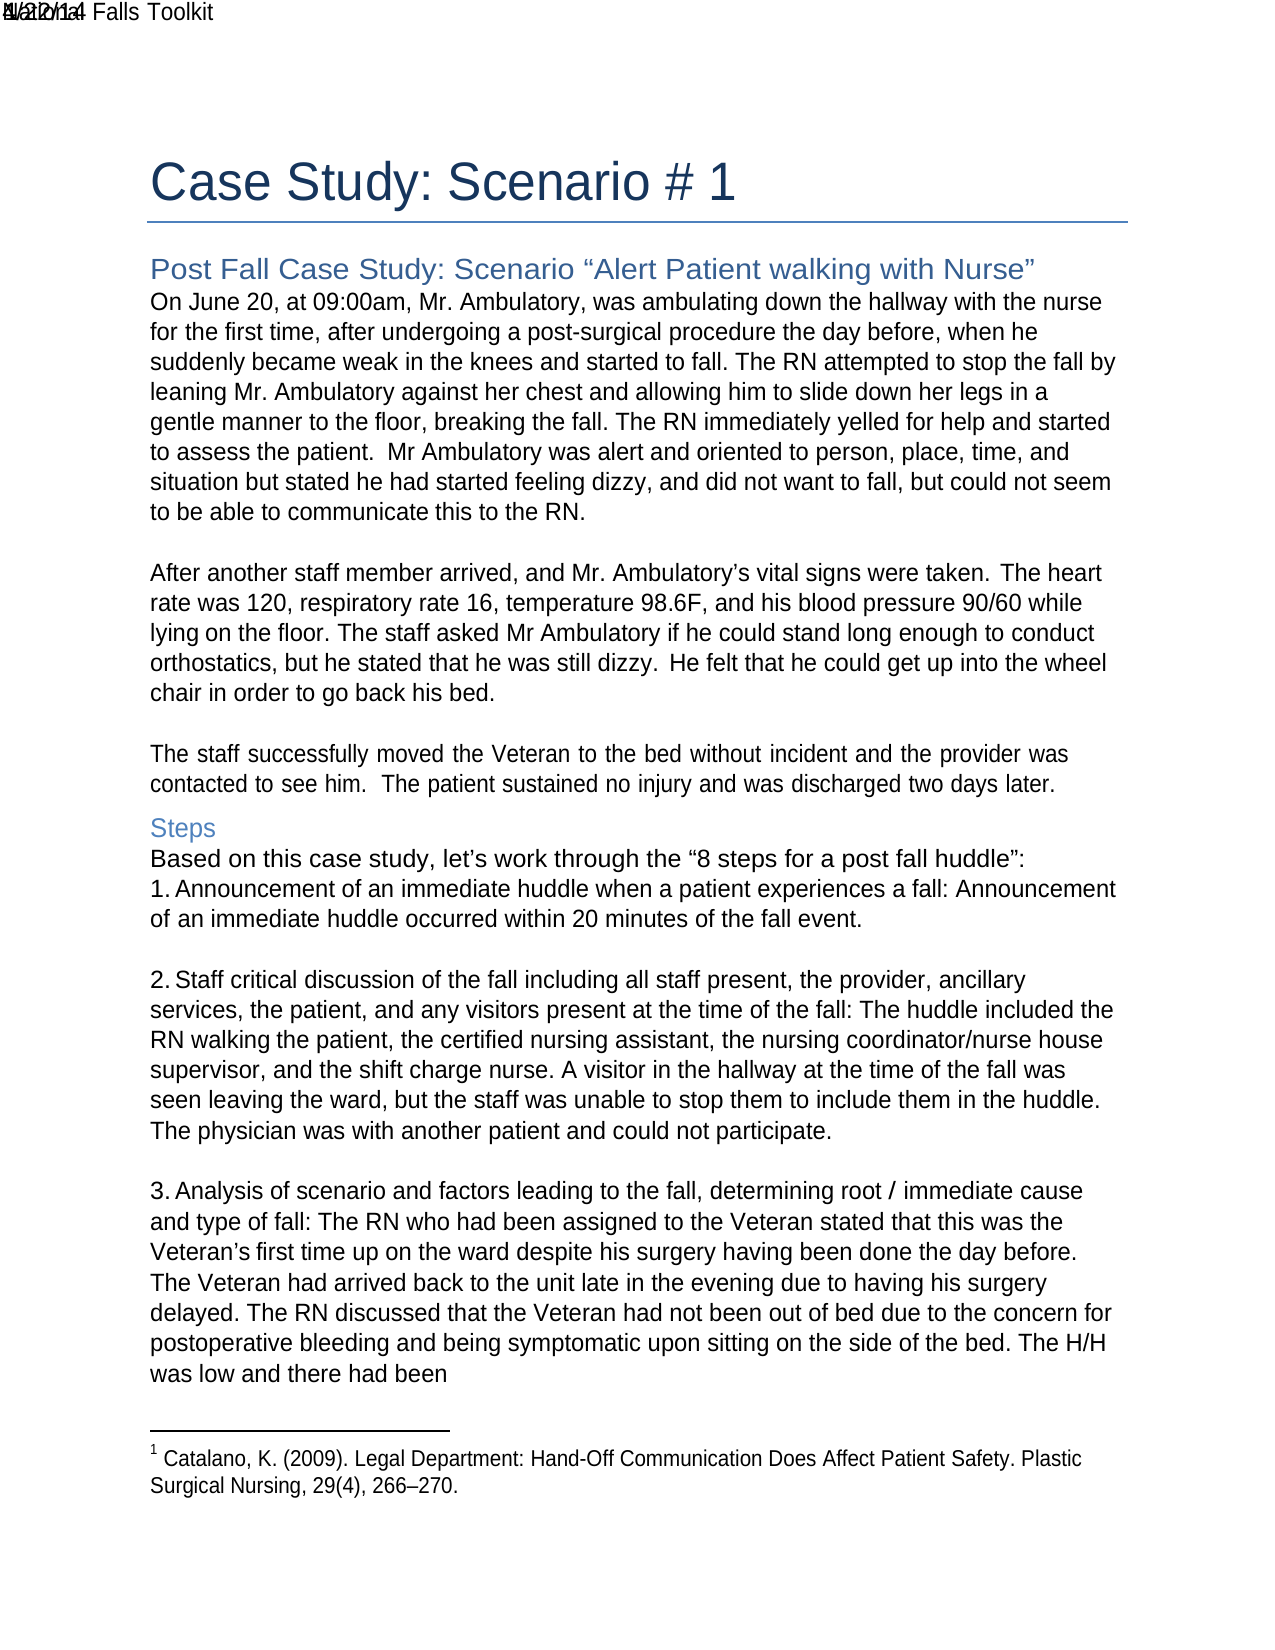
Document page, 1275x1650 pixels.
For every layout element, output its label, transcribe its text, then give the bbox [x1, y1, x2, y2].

list Announcement of an immediate huddle when a patient experiences a fall: Announcement of an immediate huddle occurred within 20 minutes of the fall event. [150, 874, 1117, 933]
text 1 Catalano, K. (2009). Legal Department: Hand-Off Communication Does Affect Patient Safety. Plastic Surgical Nursing, 29(4), 266–270. [150, 1440, 1086, 1498]
list Staff critical discussion of the fall including all staff present, the provider, ancillary services, the patient, and any visitors present at the time of the fall: The huddle included the RN walking the patient, the certified nursing assistant, the nursing coordinator/nurse house supervisor, and the shift charge nurse. A visitor in the hallway at the time of the fall was seen leaving the ward, but the staff was unable to stop them to include them in the huddle. The physician was with another patient and could not participate. [150, 965, 1123, 1144]
list Analysis of scenario and factors leading to the fall, determining root / immediate cause and type of fall: The RN who had been assigned to the Veteran stated that this was the Veteran’s first time up on the ward despite his surgery having been done the day before. The Veteran had arrived back to the unit late in the evening due to having his surgery delayed. The RN discussed that the Veteran had not been out of bed due to the concern for postoperative bleeding and being symptomatic upon sitting on the side of the bed. The H/H was low and there had been [150, 1176, 1122, 1387]
text Post Fall Case Study: Scenario “Alert Patient walking with Nurse” [150, 252, 1135, 286]
text After another staff member arrived, and Mr. Ambulatory’s vital signs were taken. The heart rate was 120, respiratory rate 16, temperature 98.6F, and his blood pressure 90/60 while lying on the floor. The staff asked Mr Ambulatory if he could stand long enough to conduct orthostatics, but he stated that he was still dizzy. He felt that he could get up into the wheel chair in order to go back his bed. [150, 558, 1108, 707]
text Steps [150, 812, 1135, 843]
text Based on this case study, let’s work through the “8 steps for a post fall huddle”: [150, 844, 1135, 873]
text The staff successfully moved the Veteran to the bed without incident and the provider was contacted to see him. The patient sustained no injury and was discharged two days later. [150, 739, 1072, 798]
text On June 20, at 09:00am, Mr. Ambulatory, was ambulating down the hallway with the nurse for the first time, after undergoing a post-surgical procedure the day before, when he suddenly became weak in the knees and started to fall. The RN attempted to stop the fall by leaning Mr. Ambulatory against her chest and allowing him to slide down her legs in a gentle manner to the floor, breaking the fall. The RN immediately yelled for help and started to assess the patient. Mr Ambulatory was alert and oriented to person, place, time, and situation but stated he had started feeling dizzy, and did not want to fall, but could not seem to be able to communicate this to the RN. [150, 287, 1119, 526]
text Case Study: Scenario # 1 [150, 150, 1135, 212]
